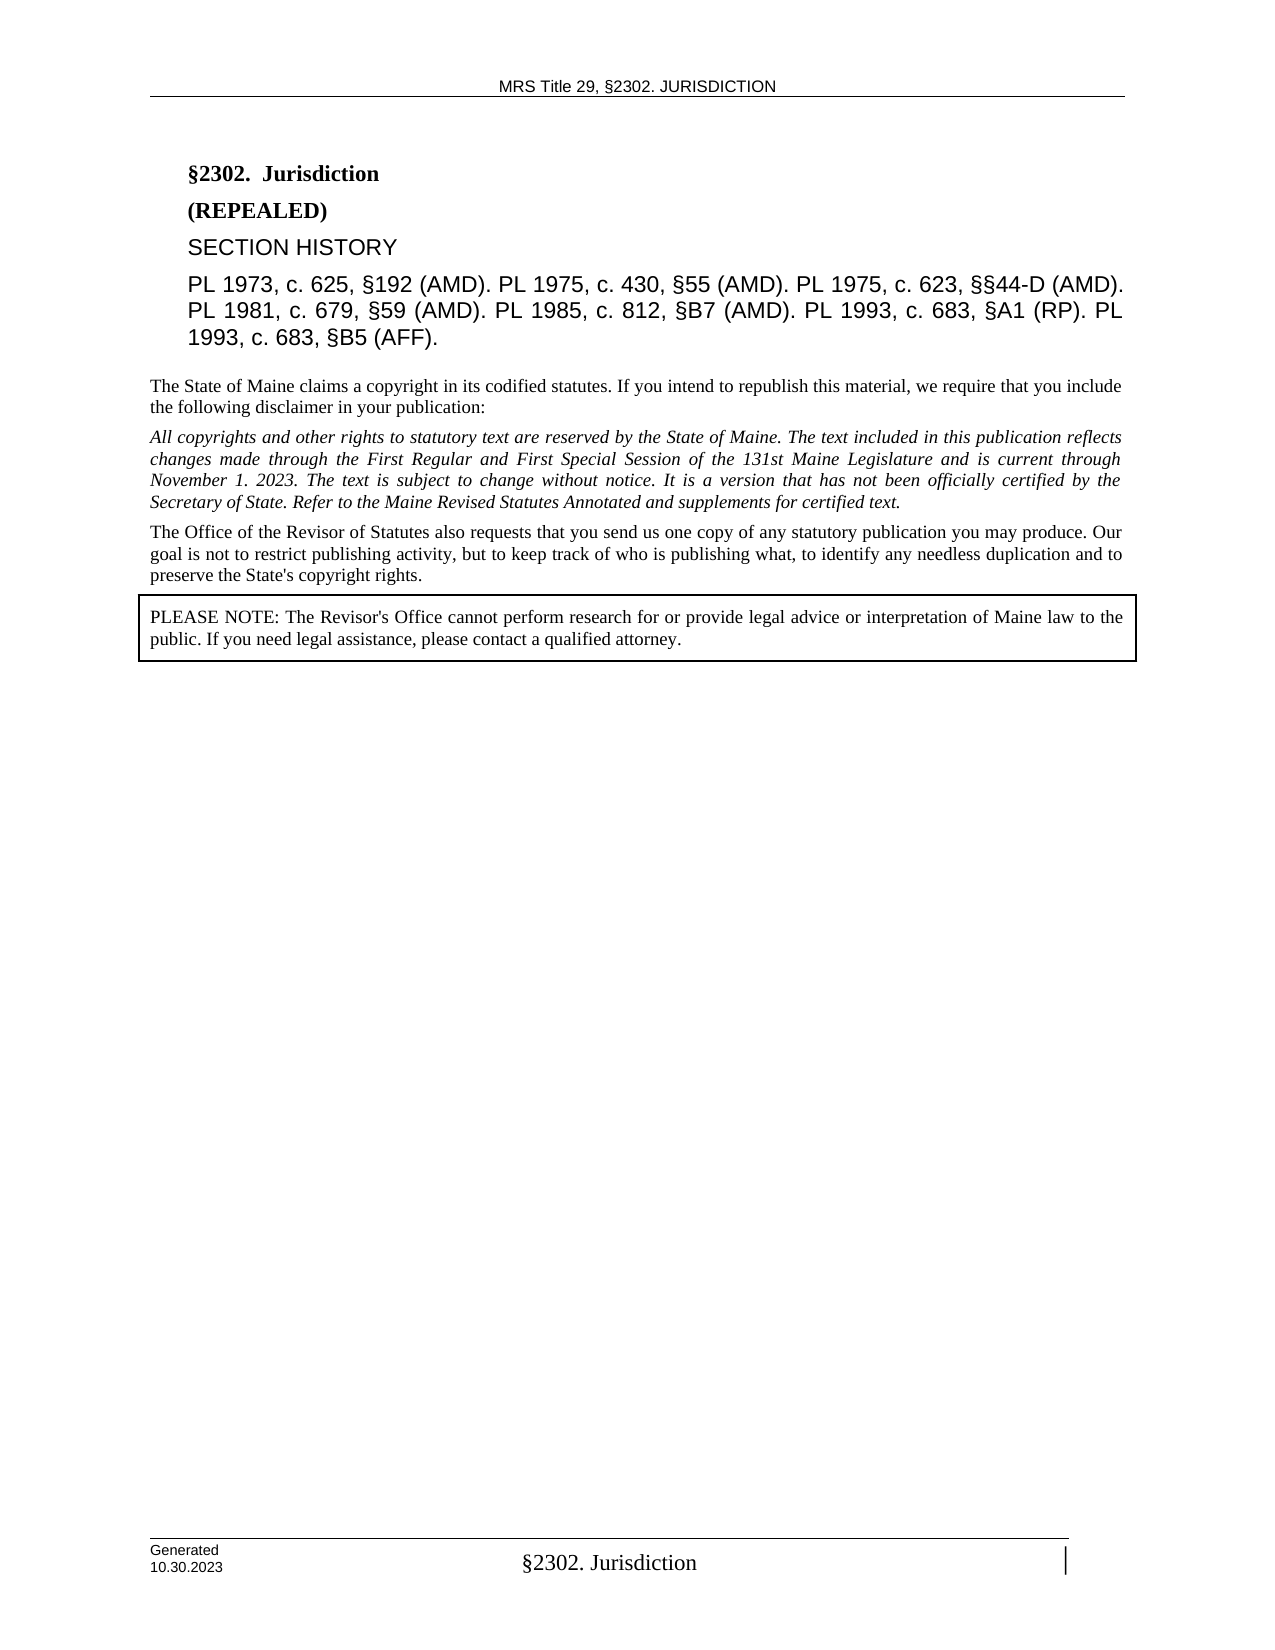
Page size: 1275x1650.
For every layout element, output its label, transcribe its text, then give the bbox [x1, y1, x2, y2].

text PLEASE NOTE: The Revisor's Office cannot perform research for or provide legal advice or interpretation of Maine law to the public. If you need legal assistance, please contact a qualified attorney. [140, 596, 1135, 660]
text §2302. Jurisdiction [187, 160, 1125, 187]
text All copyrights and other rights to statutory text are reserved by the State of Maine. The text included in this publication reflects changes made through the First Regular and First Special Session of the 131st Maine Legislature and is current through November 1. 2023 . The text is subject to change without notice. It is a version that has not been officially certified by the Secretary of State. Refer to the Maine Revised Statutes Annotated and supplements for certified text. [150, 426, 1125, 512]
text The Office of the Revisor of Statutes also requests that you send us one copy of any statutory publication you may produce. Our goal is not to restrict publishing activity, but to keep track of who is publishing what, to identify any needless duplication and to preserve the State's copyright rights. [150, 521, 1125, 586]
text SECTION HISTORY [187, 234, 1125, 260]
text PL 1973, c. 625, §192 (AMD). PL 1975, c. 430, §55 (AMD). PL 1975, c. 623, §§44-D (AMD). PL 1981, c. 679, §59 (AMD). PL 1985, c. 812, §B7 (AMD). PL 1993, c. 683, §A1 (RP). PL 1993, c. 683, §B5 (AFF). [187, 271, 1125, 350]
text The State of Maine claims a copyright in its codified statutes. If you intend to republish this material, we require that you include the following disclaimer in your publication: [150, 375, 1125, 418]
text (REPEALED) [187, 197, 1125, 223]
